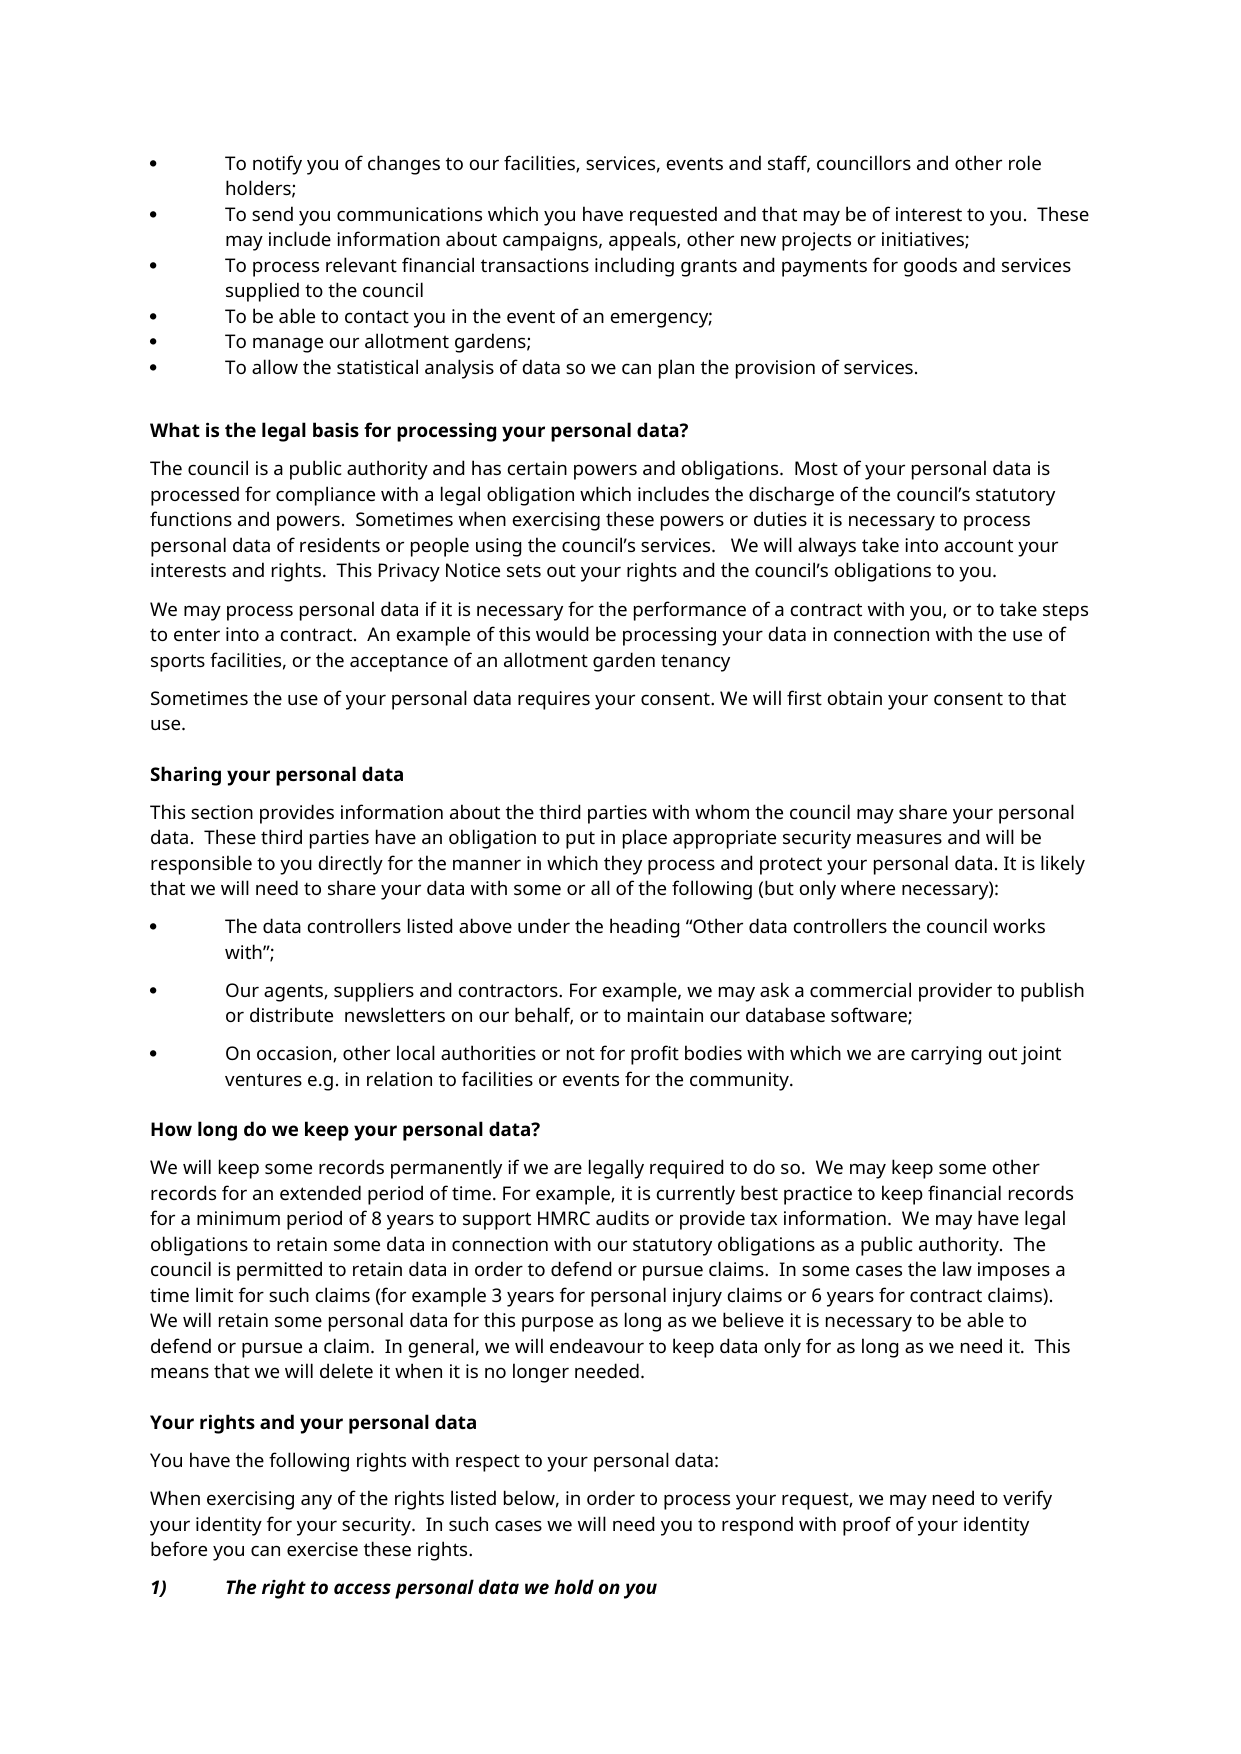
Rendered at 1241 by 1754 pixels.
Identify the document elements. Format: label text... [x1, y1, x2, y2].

list The right to access personal data we hold on you [150, 1574, 1090, 1600]
list Our agents, suppliers and contractors. For example, we may ask a commercial provider to publish or distribute newsletters on our behalf, or to maintain our database software; [150, 977, 1090, 1028]
text How long do we keep your personal data? [150, 1117, 1090, 1142]
text Sometimes the use of your personal data requires your consent. We will first obtain your consent to that use. [150, 685, 1090, 736]
list To manage our allotment gardens; [150, 329, 1090, 354]
list To notify you of changes to our facilities, services, events and staff, councillors and other role holders; [150, 150, 1090, 201]
list To allow the statistical analysis of data so we can plan the provision of services. [150, 354, 1090, 380]
text We will keep some records permanently if we are legally required to do so. We may keep some other records for an extended period of time. For example, it is currently best practice to keep financial records for a minimum period of 8 years to support HMRC audits or provide tax information. We may have legal obligations to retain some data in connection with our statutory obligations as a public authority. The council is permitted to retain data in order to defend or pursue claims. In some cases the law imposes a time limit for such claims (for example 3 years for personal injury claims or 6 years for contract claims). We will retain some personal data for this purpose as long as we believe it is necessary to be able to defend or pursue a claim. In general, we will endeavour to keep data only for as long as we need it. This means that we will delete it when it is no longer needed. [150, 1155, 1090, 1384]
list To process relevant financial transactions including grants and payments for goods and services supplied to the council [150, 252, 1090, 303]
text When exercising any of the rights listed below, in order to process your request, we may need to verify your identity for your security. In such cases we will need you to respond with proof of your identity before you can exercise these rights. [150, 1485, 1090, 1562]
text This section provides information about the third parties with whom the council may share your personal data. These third parties have an obligation to put in place appropriate security measures and will be responsible to you directly for the manner in which they process and protect your personal data. It is likely that we will need to share your data with some or all of the following (but only where necessary): [150, 799, 1090, 901]
list On occasion, other local authorities or not for profit bodies with which we are carrying out joint ventures e.g. in relation to facilities or events for the community. [150, 1041, 1090, 1092]
text We may process personal data if it is necessary for the performance of a contract with you, or to take steps to enter into a contract. An example of this would be processing your data in connection with the use of sports facilities, or the acceptance of an allotment garden tenancy [150, 596, 1090, 672]
list The data controllers listed above under the heading “Other data controllers the council works with”; [150, 913, 1090, 964]
text Your rights and your personal data [150, 1409, 1090, 1435]
text The council is a public authority and has certain powers and obligations. Most of your personal data is processed for compliance with a legal obligation which includes the discharge of the council’s statutory functions and powers. Sometimes when exercising these powers or duties it is necessary to process personal data of residents or people using the council’s services. We will always take into account your interests and rights. This Privacy Notice sets out your rights and the council’s obligations to you. [150, 456, 1090, 583]
list To be able to contact you in the event of an emergency; [150, 303, 1090, 329]
text What is the legal basis for processing your personal data? [150, 418, 1090, 443]
text Sharing your personal data [150, 761, 1090, 786]
text You have the following rights with respect to your personal data: [150, 1447, 1090, 1473]
list To send you communications which you have requested and that may be of interest to you. These may include information about campaigns, appeals, other new projects or initiatives; [150, 201, 1090, 252]
